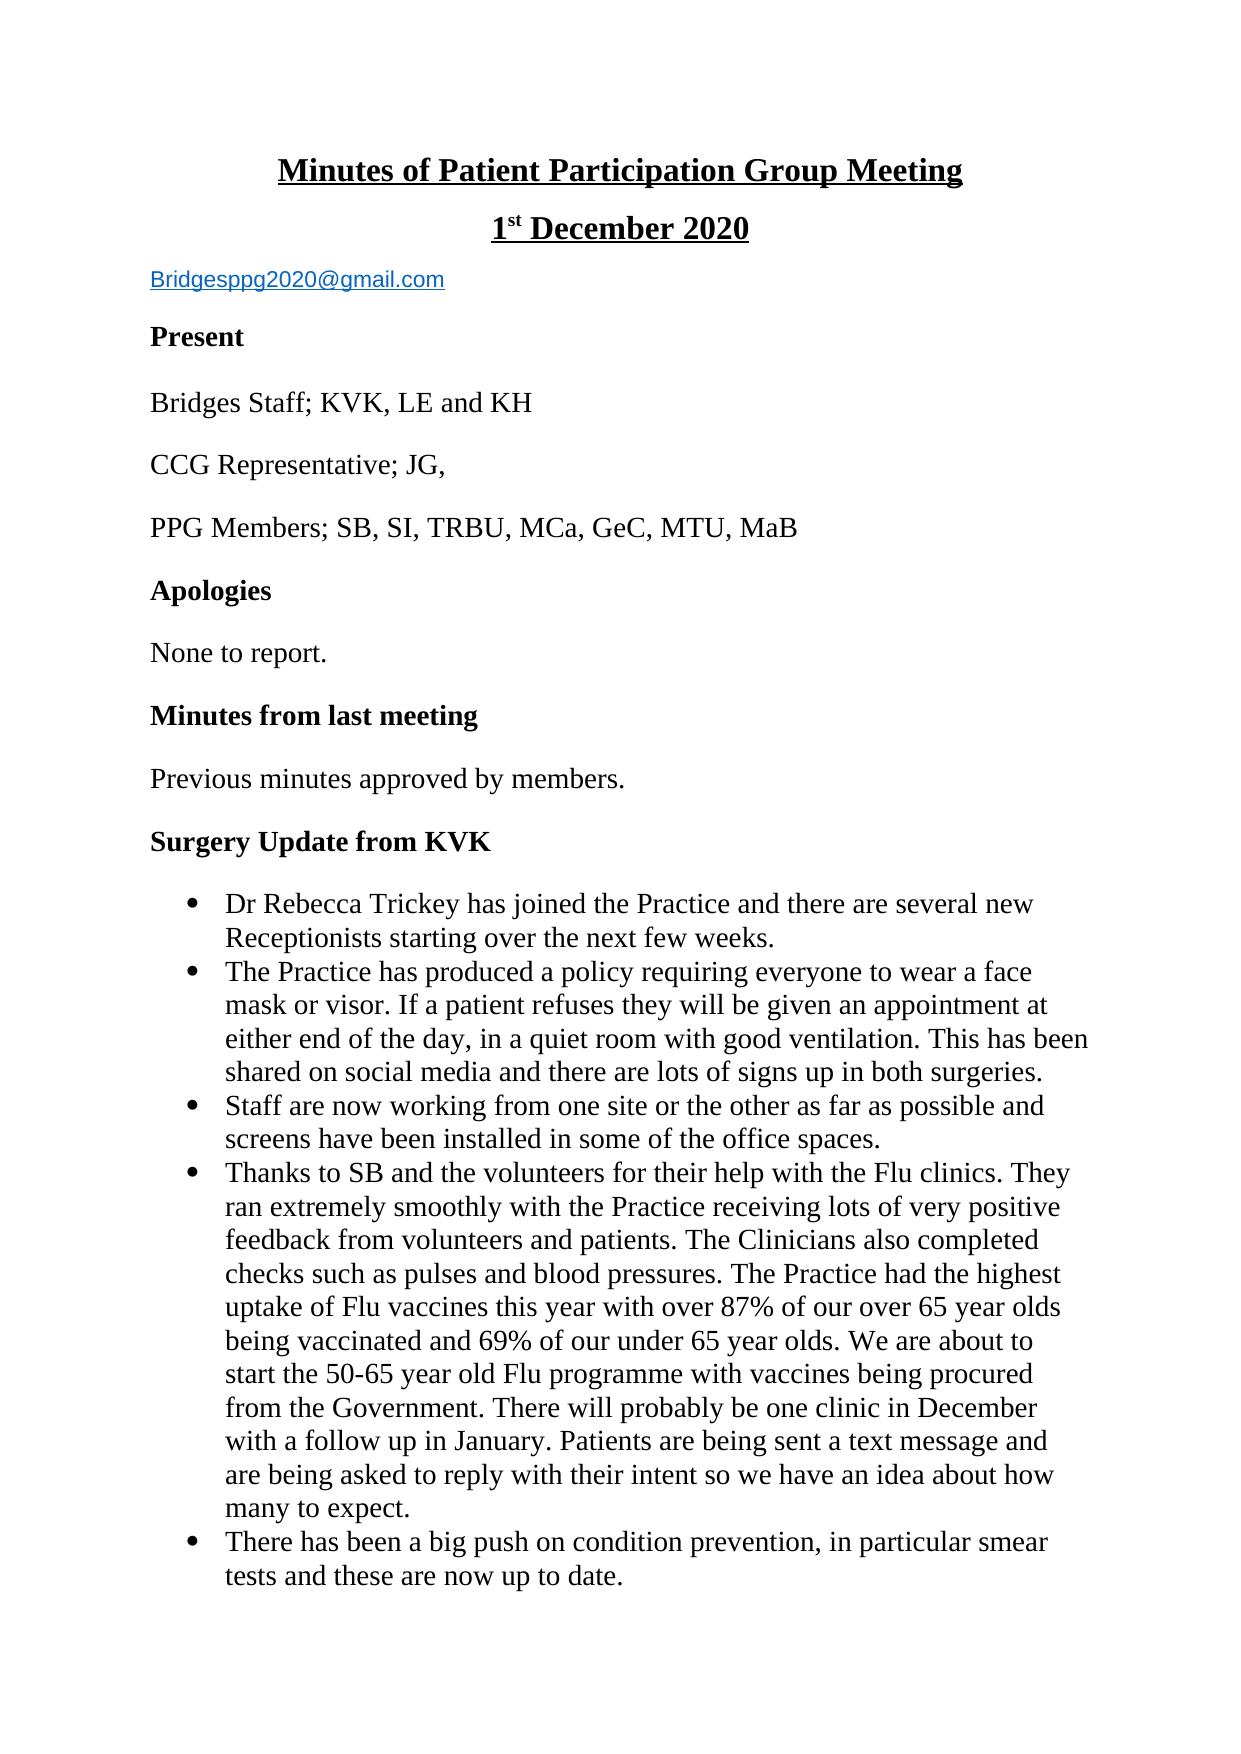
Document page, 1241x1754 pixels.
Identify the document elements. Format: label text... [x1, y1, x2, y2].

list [187, 1243, 1090, 1544]
text Previous minutes approved by members. [150, 761, 1090, 794]
text Present [150, 319, 1090, 353]
list Dr Rebecca Trickey has joined the Practice and there are several new Receptionists starting over the next few weeks. [187, 886, 1090, 954]
list Staff are now working from one site or the other as far as possible and screens have been installed in some of the office spaces. [187, 1146, 1090, 1213]
text CCG Representative; JG, [150, 447, 1090, 481]
text None to report. [150, 636, 1090, 669]
text PPG Members; SB, SI, TRBU, MCa, GeC, MTU, MaB [150, 510, 1090, 544]
text Bridgesppg2020@gmail.com [150, 266, 1090, 292]
text Surgery Update from KVK [150, 824, 1090, 857]
list The Practice has produced a policy requiring everyone to wear a face mask or visor. If a patient refuses they will be given an appointment at either end of the day, in a quiet room with good ventilation. This has been shared on social media and there are lots of signs up in both surgeries. [187, 983, 1090, 1117]
text Apologies [150, 573, 1090, 606]
text 1st December 2020 [150, 208, 1090, 246]
text Minutes from last meeting [150, 698, 1090, 732]
text Bridges Staff; KVK, LE and KH [150, 385, 1090, 418]
text Minutes of Patient Participation Group Meeting [150, 150, 1090, 188]
